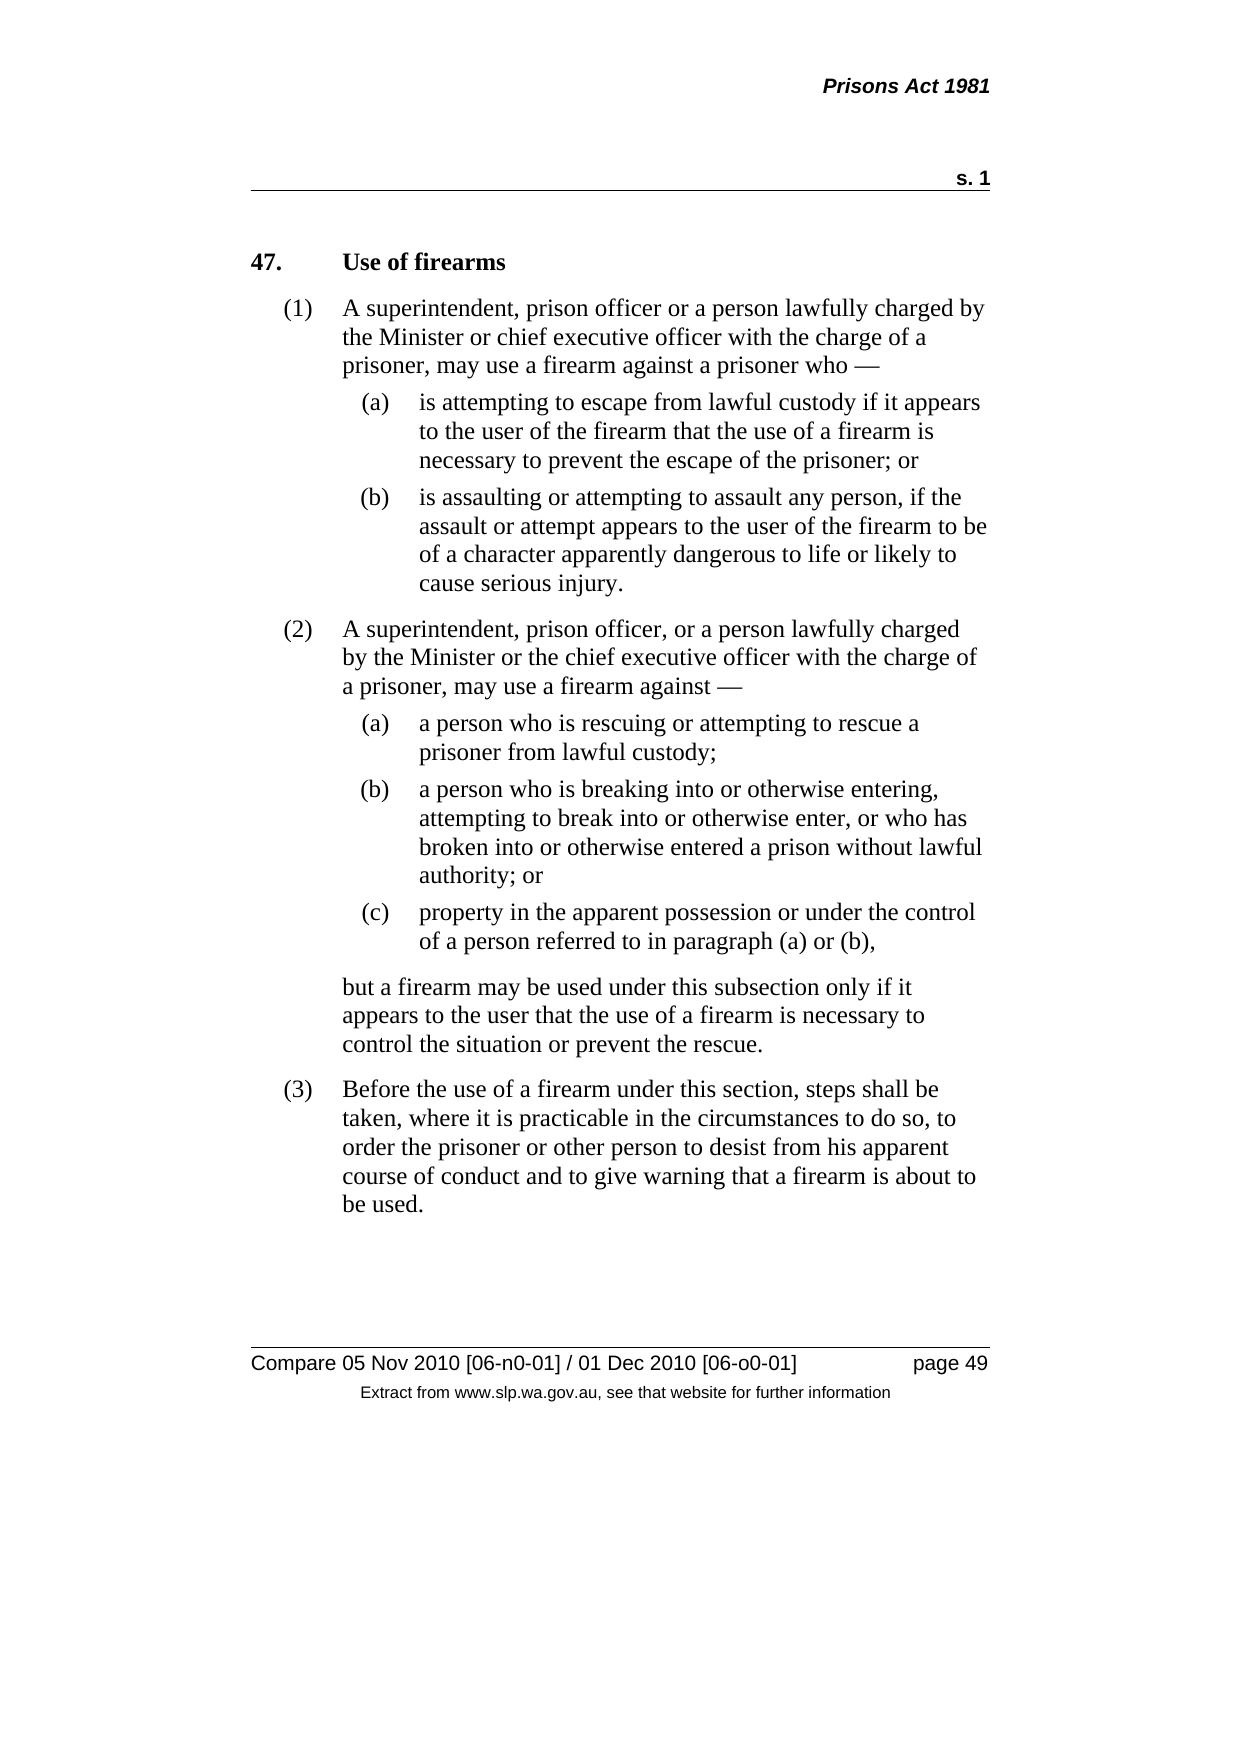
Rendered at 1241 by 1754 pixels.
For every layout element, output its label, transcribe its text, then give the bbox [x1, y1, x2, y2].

subtitle 47. Use of firearms [251, 247, 990, 276]
text but a firearm may be used under this subsection only if it appears to the user that the use of a firearm is necessary to control the situation or prevent the rescue. [251, 972, 990, 1058]
text (a) a person who is rescuing or attempting to rescue a prisoner from lawful custody; [251, 708, 990, 766]
text (a) is attempting to escape from lawful custody if it appears to the user of the firearm that the use of a firearm is necessary to prevent the escape of the prisoner; or [251, 387, 990, 474]
text (b) is assaulting or attempting to assault any person, if the assault or attempt appears to the user of the firearm to be of a character apparently dangerous to life or likely to cause serious injury. [251, 482, 990, 597]
text (2) A superintendent, prison officer, or a person lawfully charged by the Minister or the chief executive officer with the charge of a prisoner, may use a firearm against — [251, 614, 990, 700]
text (c) property in the apparent possession or under the control of a person referred to in paragraph (a) or (b), [251, 897, 990, 955]
text (1) A superintendent, prison officer or a person lawfully charged by the Minister or chief executive officer with the charge of a prisoner, may use a firearm against a prisoner who — [251, 293, 990, 379]
text (b) a person who is breaking into or otherwise entering, attempting to break into or otherwise enter, or who has broken into or otherwise entered a prison without lawful authority; or [251, 774, 990, 889]
text (3) Before the use of a firearm under this section, steps shall be taken, where it is practicable in the circumstances to do so, to order the prisoner or other person to desist from his apparent course of conduct and to give warning that a firearm is about to be used. [251, 1074, 990, 1218]
